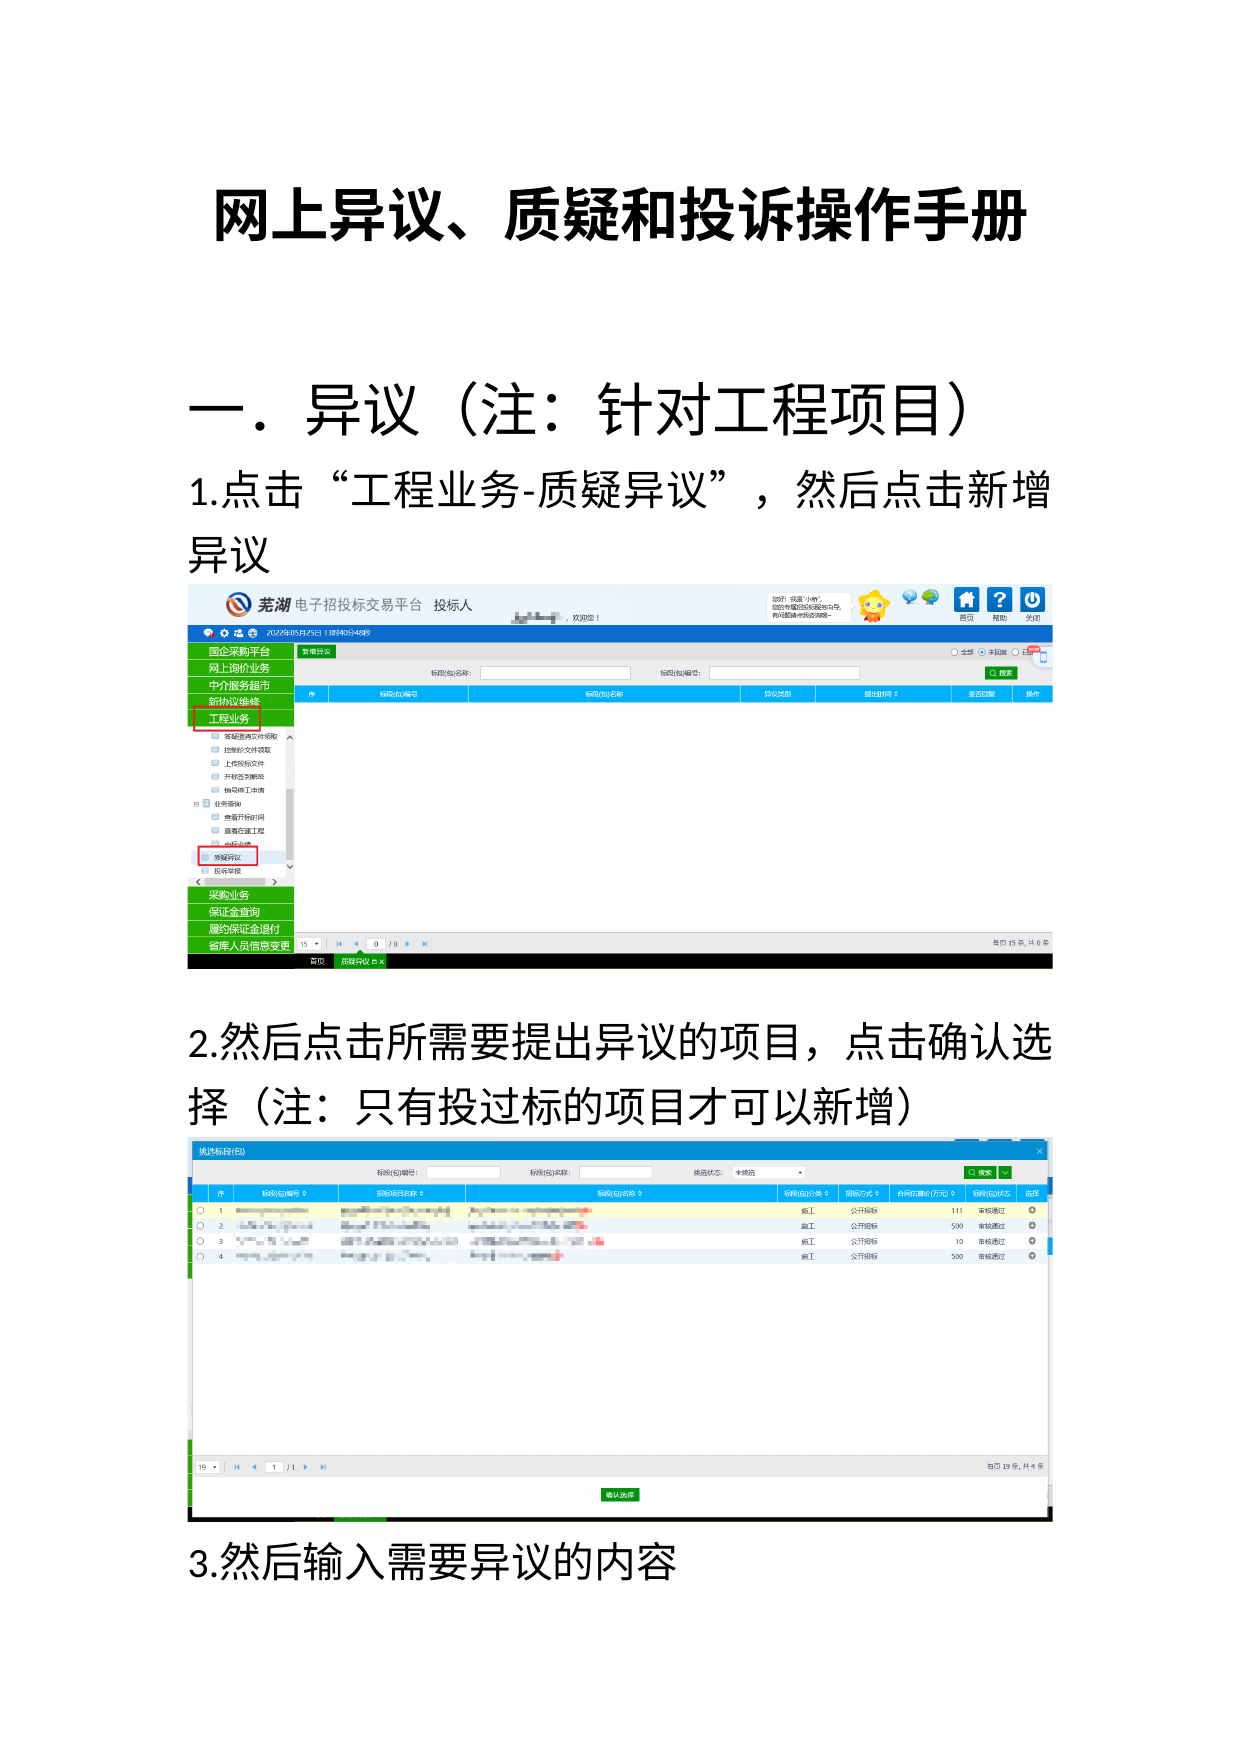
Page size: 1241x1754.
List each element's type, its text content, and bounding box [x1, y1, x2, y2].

text 网上异议、质疑和投诉操作手册 [187, 162, 1053, 259]
text 3.然后输入需要异议的内容 [187, 1527, 1053, 1592]
list 异议（注：针对工程项目） [187, 357, 1053, 454]
picture [187, 584, 1053, 969]
text 2.然后点击所需要提出异议的项目，点击确认选择（注：只有投过标的项目才可以新增） [187, 1007, 1053, 1137]
text 1.点击“工程业务-质疑异议”，然后点击新增异议 [187, 454, 1053, 584]
picture [187, 1137, 1053, 1522]
